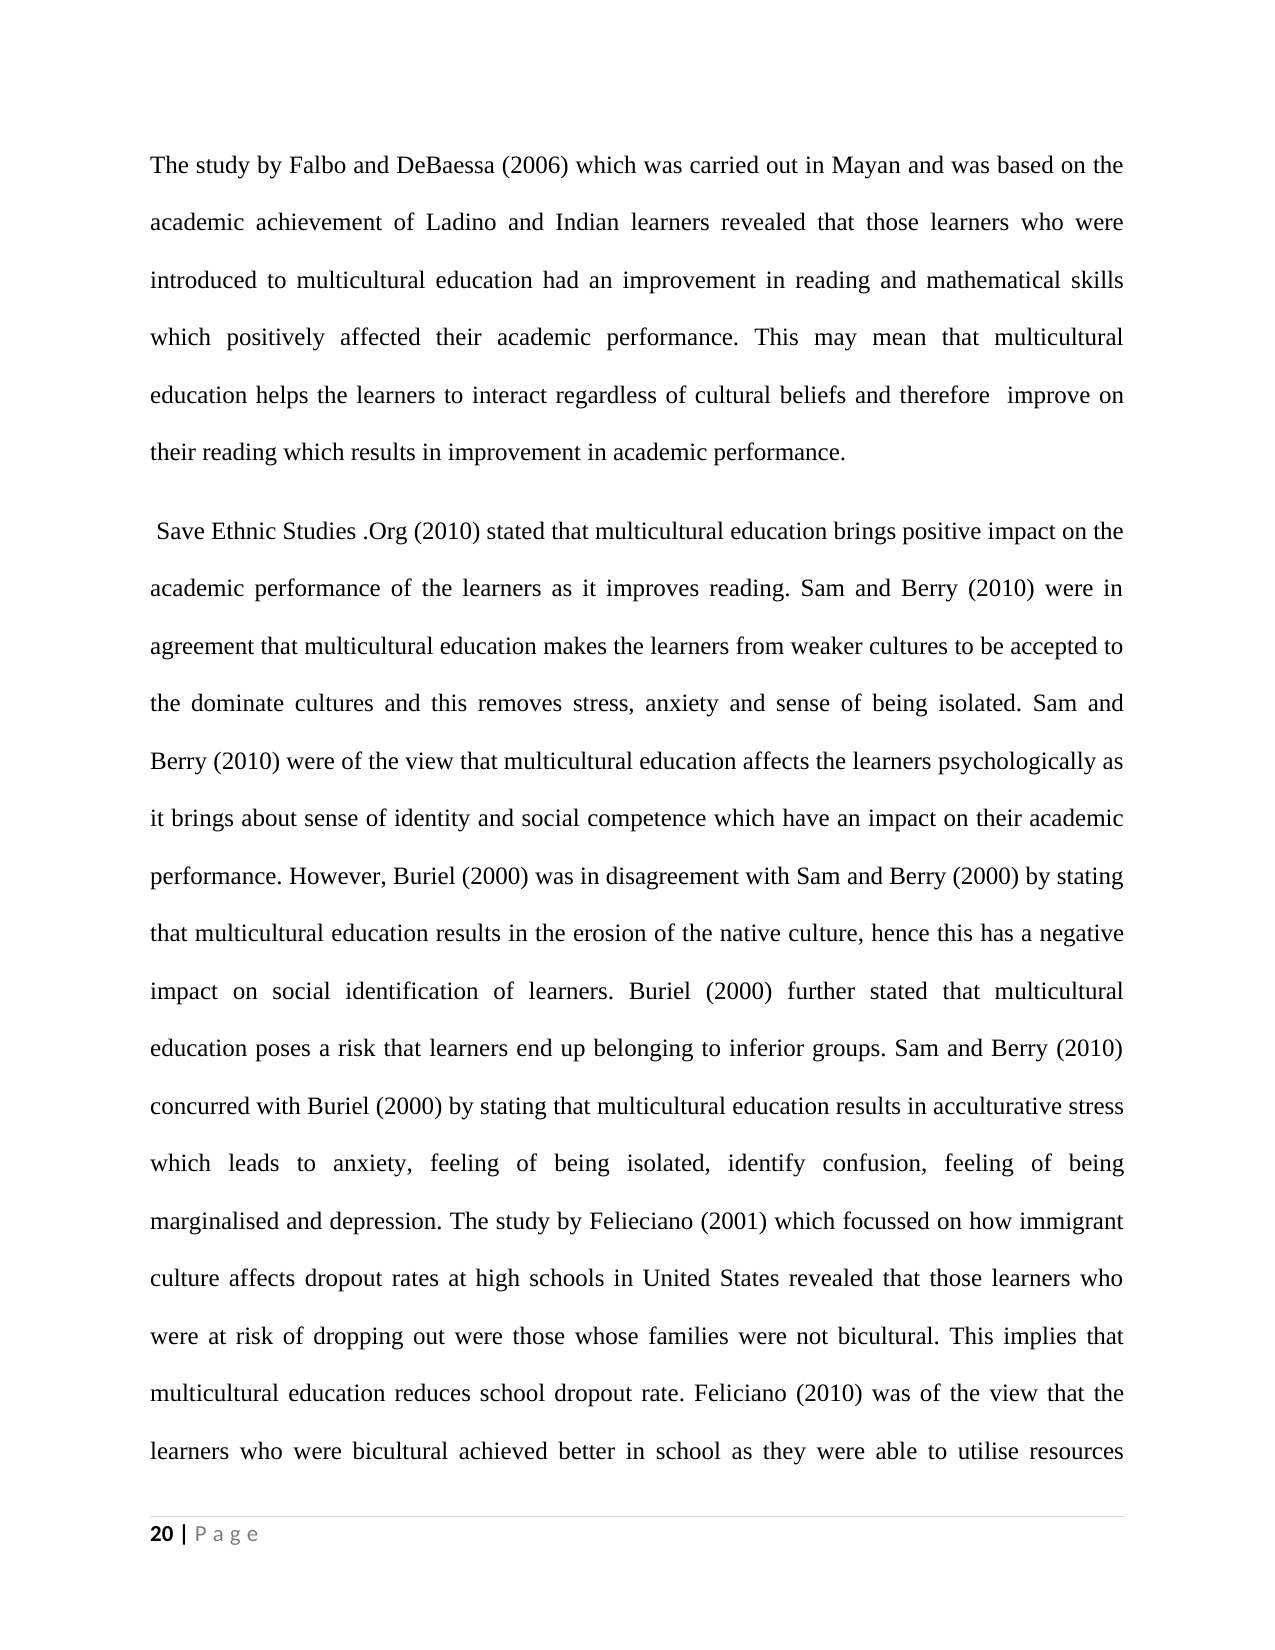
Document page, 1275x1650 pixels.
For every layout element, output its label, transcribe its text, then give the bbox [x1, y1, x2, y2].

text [150, 516, 1125, 1464]
text The study by Falbo and DeBaessa (2006) which was carried out in Mayan and was based on the academic achievement of Ladino and Indian learners revealed that those learners who were introduced to multicultural education had an improvement in reading and mathematical skills which positively affected their academic performance. This may mean that multicultural education helps the learners to interact regardless of cultural beliefs and therefore improve on their reading which results in improvement in academic performance. [150, 150, 1125, 466]
